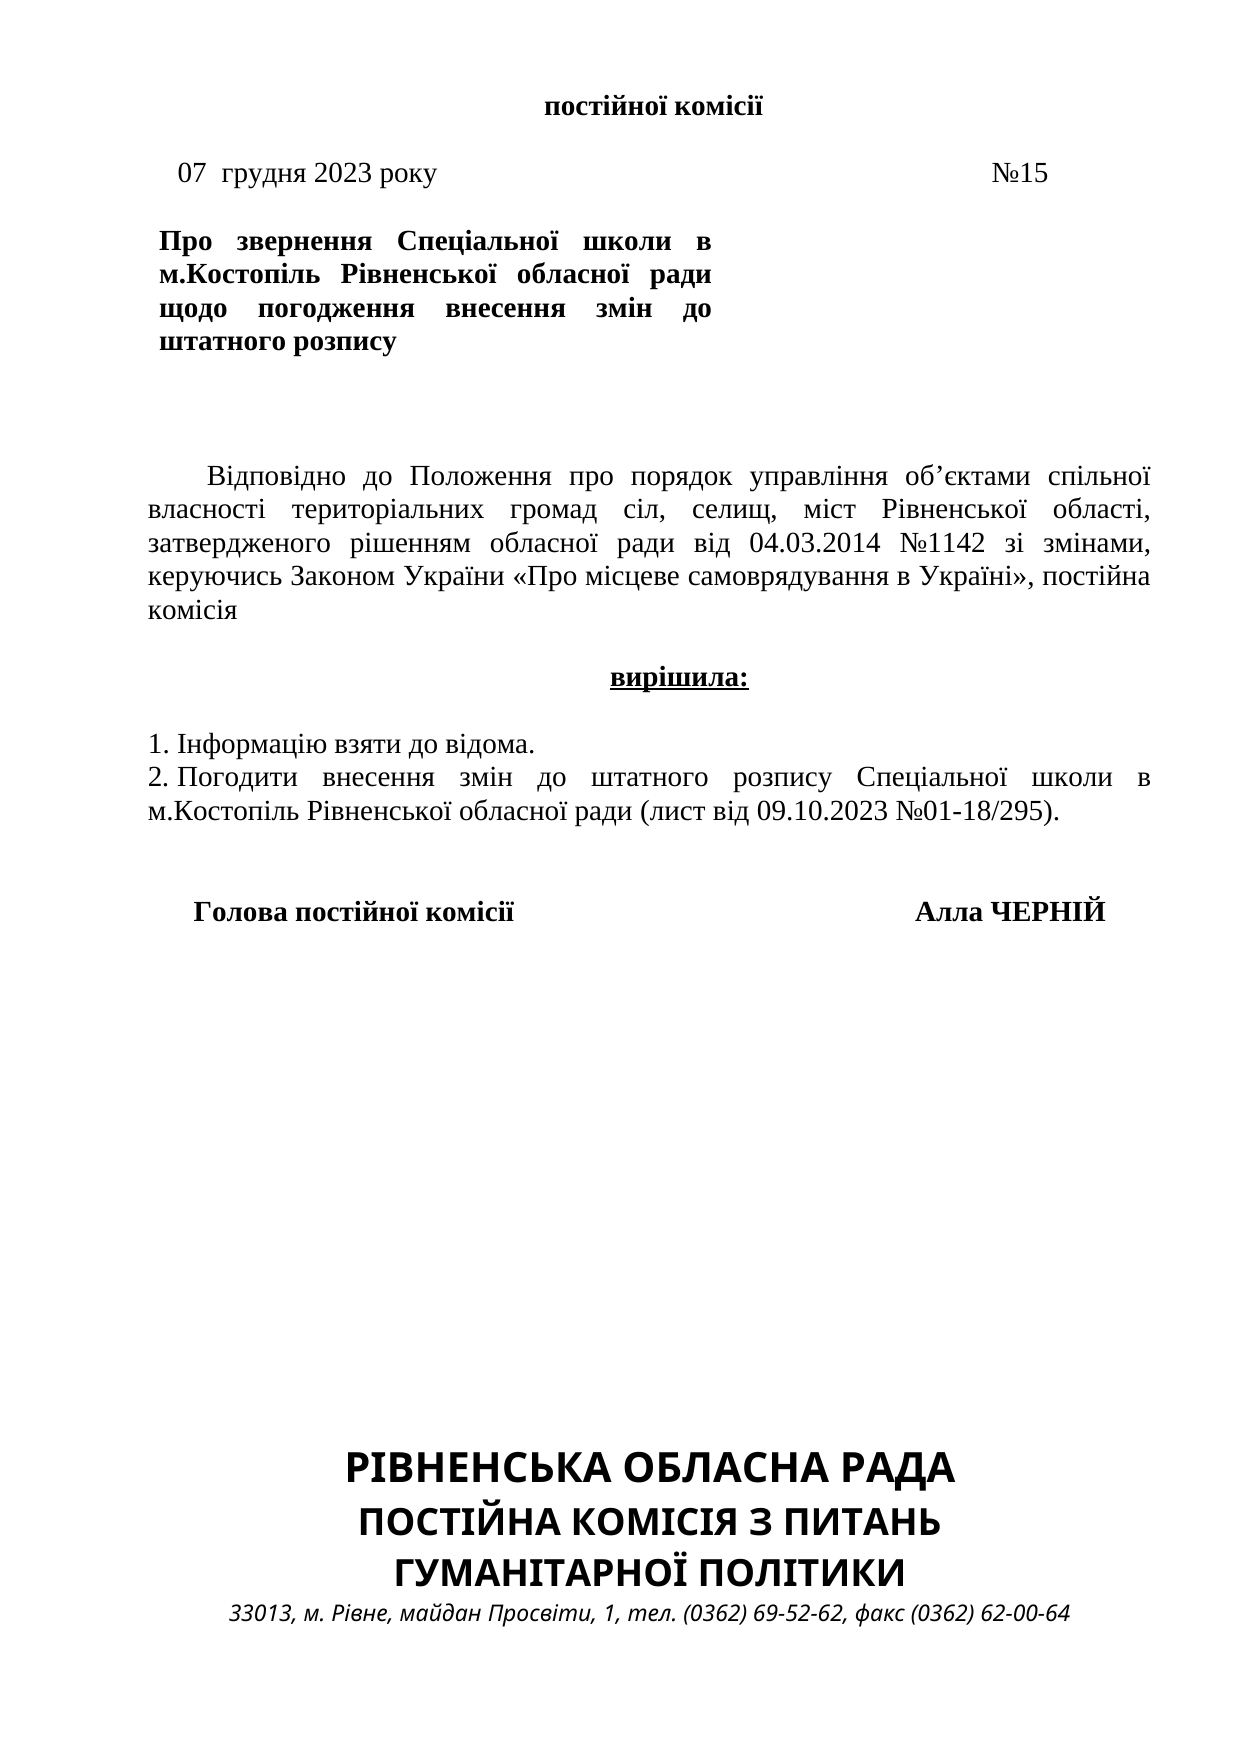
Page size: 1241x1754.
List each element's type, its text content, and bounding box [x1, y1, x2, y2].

list 1. Інформацію взяти до відома. [148, 726, 1152, 759]
table_header [136, 189, 735, 458]
list 2. Погодити внесення змін до штатного розпису Спеціальної школи в м.Костопіль Рівненської обласної ради (лист від 09.10.2023 №01-18/295). [148, 759, 1152, 827]
text . Рівне, майдан Просвіти, 1, тел. (0362) 69-52-62, факс (0362) 62-00-64 [148, 1597, 1152, 1628]
text Відповідно до Положення про порядок управління об’єктами спільної власності територіальних громад сіл, селищ, міст Рівненської області, затвердженого рішенням обласної ради від 04.03.2014 №1142 зі змінами, керуючись Законом України «Про місцеве самоврядування в Україні», постійна комісія [148, 458, 1152, 625]
text постійної комісії [148, 88, 1152, 122]
title Голова постійної комісії Алла ЧЕРНІЙ [148, 894, 1152, 927]
text ПОСТІЙНА КОМІСІЯ З ПИТАНЬ [148, 1495, 1152, 1546]
text ГУМАНІТАРНОЇ ПОЛІТИКИ [148, 1546, 1152, 1597]
title РІВНЕНСЬКА ОБЛАСНА РАДА [148, 1438, 1152, 1495]
list вирішила: [148, 659, 1152, 692]
list грудня 2023 року №15 [148, 156, 1152, 189]
